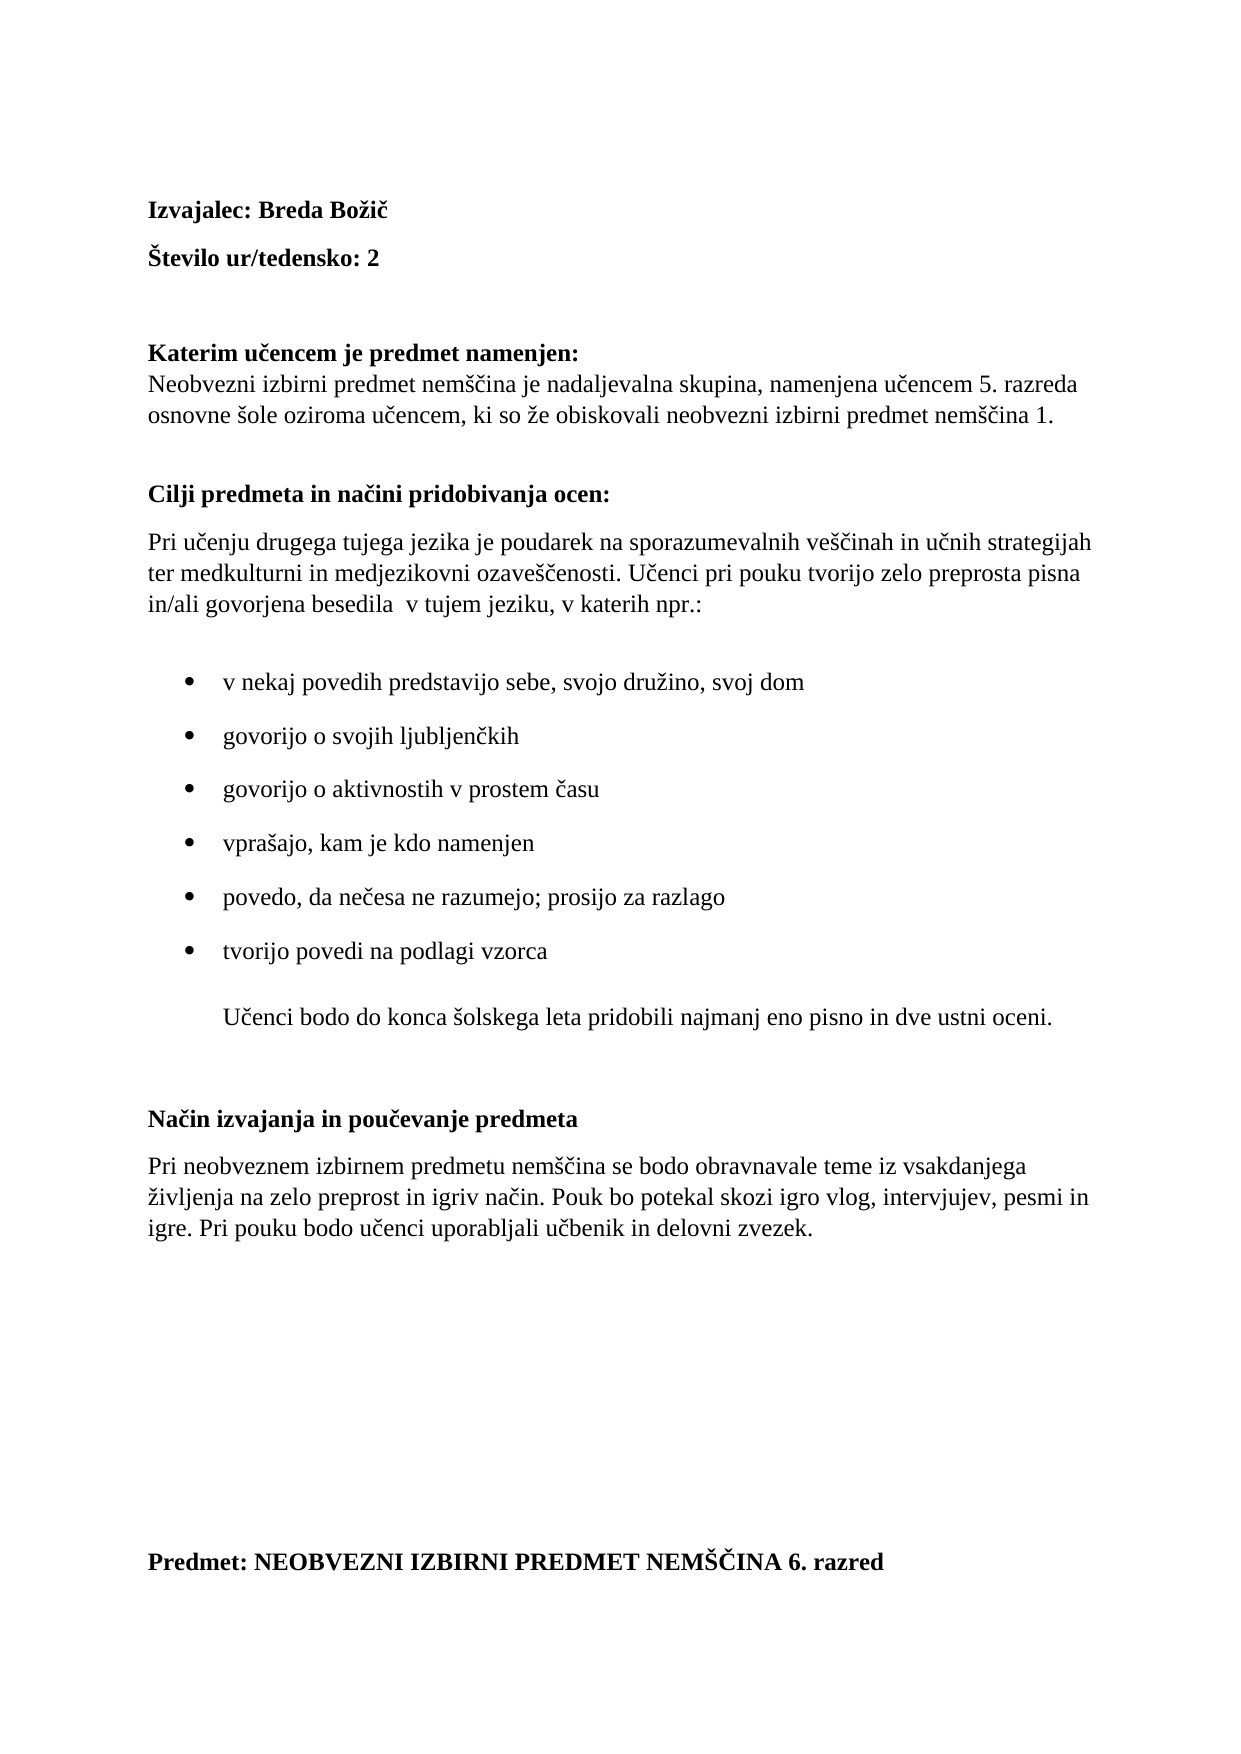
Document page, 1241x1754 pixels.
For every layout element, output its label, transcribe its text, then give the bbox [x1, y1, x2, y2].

text Pri neobveznem izbirnem predmetu nemščina se bodo obravnavale teme iz vsakdanjega življenja na zelo preprost in igriv način. Pouk bo potekal skozi igro vlog, intervjujev, pesmi in igre. Pri pouku bodo učenci uporabljali učbenik in delovni zvezek. [148, 1151, 1093, 1242]
list povedo, da nečesa ne razumejo; prosijo za razlago [185, 882, 1093, 911]
text Katerim učencem je predmet namenjen: Neobvezni izbirni predmet nemščina je nadaljevalna skupina, namenjena učencem 5. razreda osnovne šole oziroma učencem, ki so že obiskovali neobvezni izbirni predmet nemščina 1. [148, 338, 1093, 429]
text Število ur/tedensko: 2 [148, 243, 1093, 272]
text Izvajalec: Breda Božič [148, 195, 1093, 224]
text Pri učenju drugega tujega jezika je poudarek na sporazumevalnih veščinah in učnih strategijah ter medkulturni in medjezikovni ozaveščenosti. Učenci pri pouku tvorijo zelo preprosta pisna in/ali govorjena besedila v tujem jeziku, v katerih npr.: [148, 527, 1093, 648]
list v nekaj povedih predstavijo sebe, svojo družino, svoj dom [185, 667, 1093, 696]
text Cilji predmeta in načini pridobivanja ocen: [148, 448, 1093, 508]
list vprašajo, kam je kdo namenjen [185, 828, 1093, 857]
list govorijo o aktivnostih v prostem času [185, 774, 1093, 803]
list govorijo o svojih ljubljenčkih [185, 721, 1093, 749]
text Predmet: NEOBVEZNI IZBIRNI PREDMET NEMŠČINA 6. razred [148, 1547, 1093, 1576]
list tvorijo povedi na podlagi vzorca Učenci bodo do konca šolskega leta pridobili najmanj eno pisno in dve ustni oceni. [185, 936, 1093, 1031]
text Način izvajanja in poučevanje predmeta [148, 1104, 1093, 1132]
